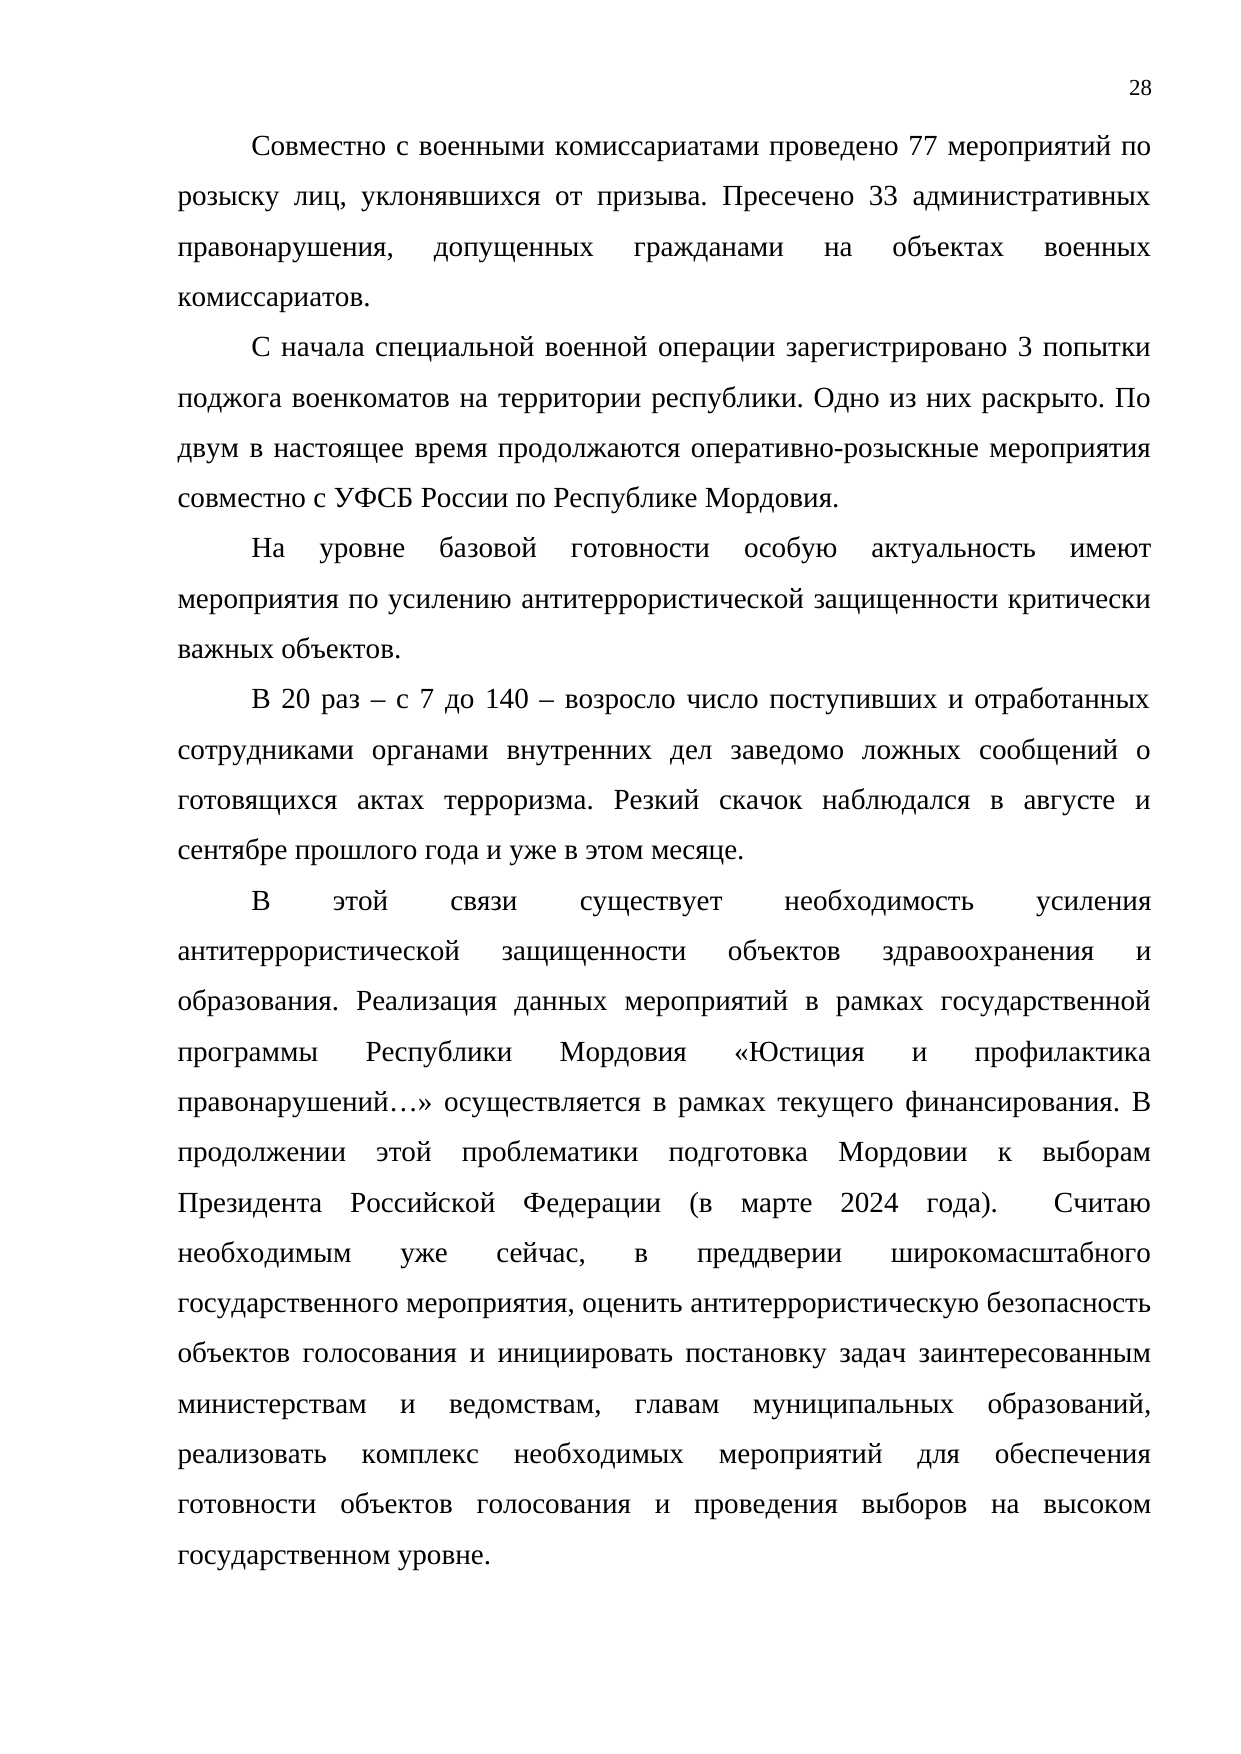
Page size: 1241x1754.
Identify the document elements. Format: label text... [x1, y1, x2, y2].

text На уровне базовой готовности особую актуальность имеют мероприятия по усилению антитеррористической защищенности критически важных объектов. [177, 531, 1152, 665]
text В этой связи существует необходимость усиления антитеррористической защищенности объектов здравоохранения и образования. Реализация данных мероприятий в рамках государственной программы Республики Мордовия «Юстиция и профилактика правонарушений…» осуществляется в рамках текущего финансирования. В продолжении этой проблематики подготовка Мордовии к выборам Президента Российской Федерации (в марте 2024 года). Считаю необходимым уже сейчас, в преддверии широкомасштабного государственного мероприятия, оценить антитеррористическую безопасность объектов голосования и инициировать постановку задач заинтересованным министерствам и ведомствам, главам муниципальных образований, реализовать комплекс необходимых мероприятий для обеспечения готовности объектов голосования и проведения выборов на высоком государственном уровне. [177, 883, 1152, 1629]
text В 20 раз – с 7 до 140 – возросло число поступивших и отработанных сотрудниками органами внутренних дел заведомо ложных сообщений о готовящихся актах терроризма. Резкий скачок наблюдался в августе и сентябре прошлого года и уже в этом месяце. [177, 682, 1152, 866]
text С начала специальной военной операции зарегистрировано 3 попытки поджога военкоматов на территории республики. Одно из них раскрыто. По двум в настоящее время продолжаются оперативно-розыскные мероприятия совместно с УФСБ России по Республике Мордовия. [177, 329, 1152, 514]
text Совместно с военными комиссариатами проведено 77 мероприятий по розыску лиц, уклонявшихся от призыва. Пресечено 33 административных правонарушения, допущенных гражданами на объектах военных комиссариатов. [177, 128, 1152, 313]
